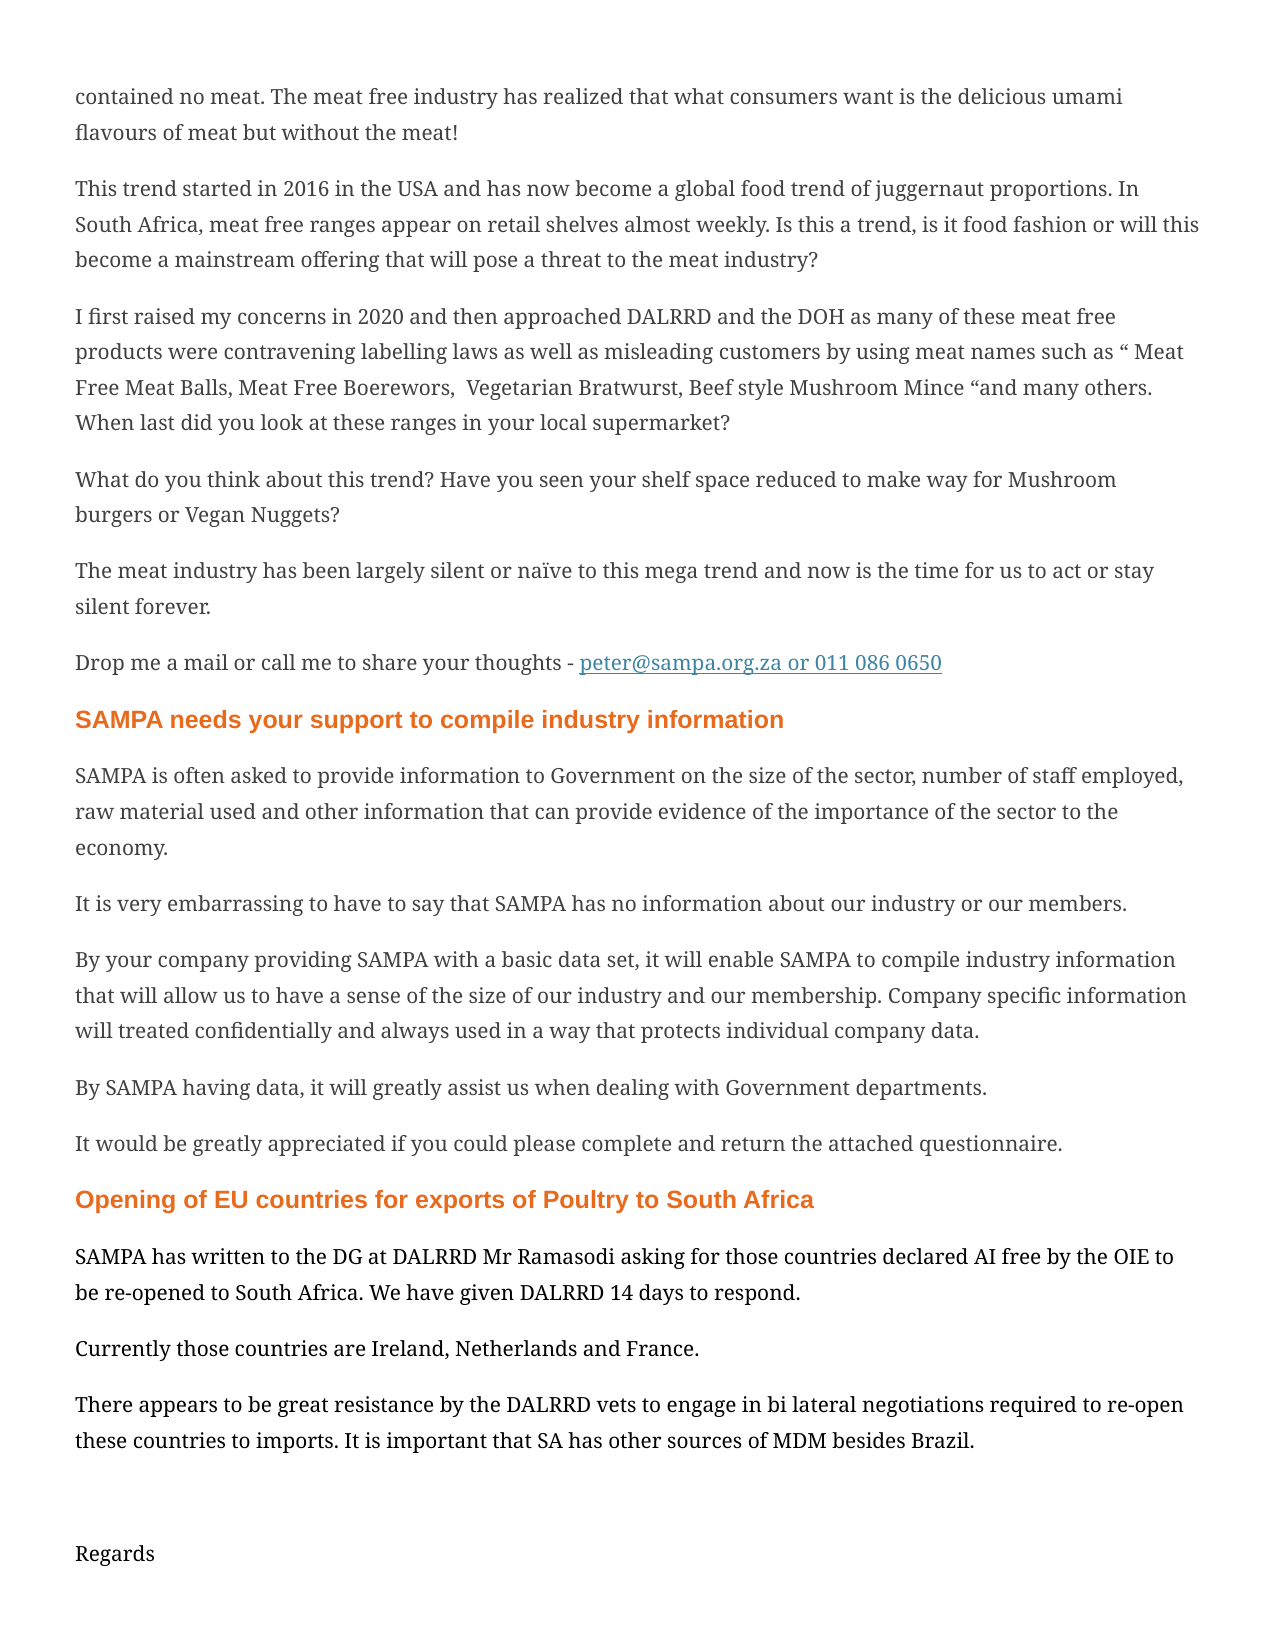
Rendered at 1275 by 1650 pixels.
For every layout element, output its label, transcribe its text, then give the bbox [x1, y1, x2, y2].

text SAMPA has written to the DG at DALRRD Mr Ramasodi asking for those countries declared AI free by the OIE to be re-opened to South Africa. We have given DALRRD 14 days to respond. [75, 1242, 1200, 1306]
text Regards [75, 1539, 1200, 1567]
text I first raised my concerns in 2020 and then approached DALRRD and the DOH as many of these meat free products were contravening labelling laws as well as misleading customers by using meat names such as “ Meat Free Meat Balls, Meat Free Boerewors, Vegetarian Bratwurst, Beef style Mushroom Mince “and many others. When last did you look at these ranges in your local supermarket? [75, 302, 1200, 437]
text SAMPA needs your support to compile industry information [75, 705, 1200, 733]
text Currently those countries are Ireland, Netherlands and France. [75, 1334, 1200, 1362]
text By SAMPA having data, it will greatly assist us when dealing with Government departments. [75, 1073, 1200, 1101]
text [75, 82, 1200, 146]
text This trend started in 2016 in the USA and has now become a global food trend of juggernaut proportions. In South Africa, meat free ranges appear on retail shelves almost weekly. Is this a trend, is it food fashion or will this become a mainstream offering that will pose a threat to the meat industry? [75, 174, 1200, 274]
text Drop me a mail or call me to share your thoughts - peter@sampa.org.za or 011 086 0650 [75, 648, 1200, 677]
text There appears to be great resistance by the DALRRD vets to engage in bi lateral negotiations required to re-open these countries to imports. It is important that SA has other sources of MDM besides Brazil. [75, 1390, 1200, 1454]
text Opening of EU countries for exports of Poultry to South Africa [75, 1185, 1200, 1214]
text By your company providing SAMPA with a basic data set, it will enable SAMPA to compile industry information that will allow us to have a sense of the size of our industry and our membership. Company specific information will treated confidentially and always used in a way that protects individual company data. [75, 945, 1200, 1045]
text It would be greatly appreciated if you could please complete and return the attached questionnaire. [75, 1129, 1200, 1157]
text SAMPA is often asked to provide information to Government on the size of the sector, number of staff employed, raw material used and other information that can provide evidence of the importance of the sector to the economy. [75, 762, 1200, 861]
text What do you think about this trend? Have you seen your shelf space reduced to make way for Mushroom burgers or Vegan Nuggets? [75, 465, 1200, 529]
text It is very embarrassing to have to say that SAMPA has no information about our industry or our members. [75, 889, 1200, 917]
text The meat industry has been largely silent or naïve to this mega trend and now is the time for us to act or stay silent forever. [75, 557, 1200, 621]
